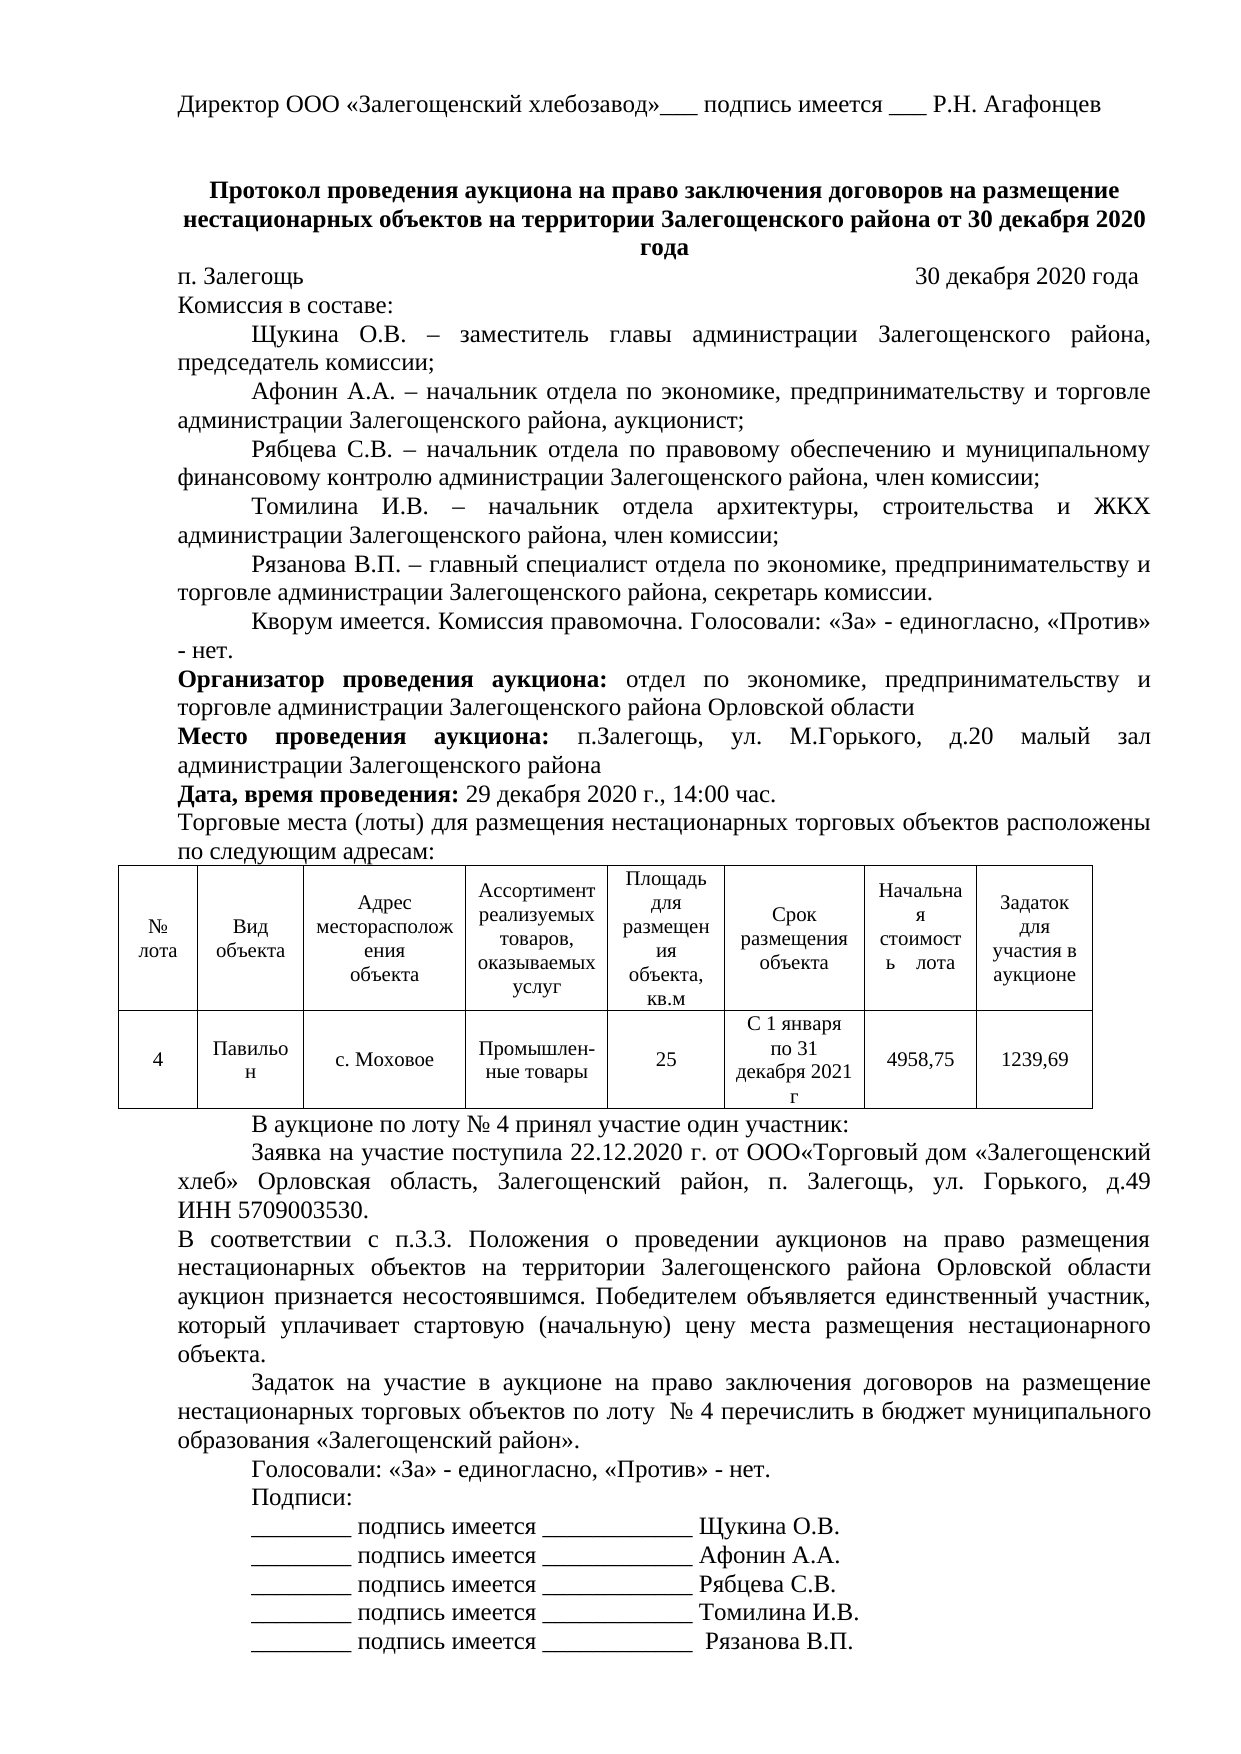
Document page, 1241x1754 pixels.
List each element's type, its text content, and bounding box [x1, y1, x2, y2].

table_header Задаток для участия в аукционе [977, 866, 1092, 1010]
table_cell 4 [119, 1011, 197, 1108]
text Комиссия в составе: [177, 290, 1152, 319]
text Голосовали: «За» - единогласно, «Против» - нет. [177, 1454, 1152, 1482]
text Дата, время проведения: 29 декабря 2020 г., 14:00 час. [177, 779, 1152, 807]
table_header Начальная стоимость лота [865, 866, 976, 1010]
text Организатор проведения аукциона: отдел по экономике, предпринимательству и торговле администрации Залегощенского района Орловской области [177, 664, 1152, 721]
table_cell 1239,69 [977, 1011, 1092, 1108]
text Задаток на участие в аукционе на право заключения договоров на размещение нестационарных торговых объектов по лоту № 4 перечислить в бюджет муниципального образования «Залегощенский район». [177, 1367, 1152, 1454]
text В соответствии с п.3.3. Положения о проведении аукционов на право размещения нестационарных объектов на территории Залегощенского района Орловской области аукцион признается несостоявшимся. Победителем объявляется единственный участник, который уплачивает стартовую (начальную) цену места размещения нестационарного объекта. [177, 1224, 1152, 1367]
text Директор ООО «Залегощенский хлебозавод»___ подпись имеется ___ Р.Н. Агафонцев [177, 89, 1152, 117]
text ________ подпись имеется ____________ Афонин А.А. [177, 1540, 1152, 1569]
table_cell 25 [608, 1011, 724, 1108]
table_header Вид объекта [198, 866, 303, 1010]
table_header Срок размещения объекта [725, 866, 864, 1010]
table_header Адрес месторасположения объекта [304, 866, 465, 1010]
text Торговые места (лоты) для размещения нестационарных торговых объектов расположены по следующим адресам: [177, 807, 1152, 865]
text В аукционе по лоту № 4 принял участие один участник: [177, 1109, 1152, 1137]
text Протокол проведения аукциона на право заключения договоров на размещение нестационарных объектов на территории Залегощенского района от 30 декабря 2020 года [177, 175, 1152, 261]
table_cell Промышлен-ные товары [466, 1011, 607, 1108]
table_cell 4958,75 [865, 1011, 976, 1108]
text ________ подпись имеется ____________ Рязанова В.П. [177, 1626, 1152, 1655]
text Рязанова В.П. – главный специалист отдела по экономике, предпринимательству и торговле администрации Залегощенского района, секретарь комиссии. [177, 549, 1152, 606]
table_header Площадь для размещения объекта, кв.м [608, 866, 724, 1010]
text Место проведения аукциона: п.Залегощь, ул. М.Горького, д.20 малый зал администрации Залегощенского района [177, 721, 1152, 779]
text Томилина И.В. – начальник отдела архитектуры, строительства и ЖКХ администрации Залегощенского района, член комиссии; [177, 491, 1152, 549]
text п. Залегощь 30 декабря 2020 года [177, 261, 1152, 290]
table_cell с. Моховое [304, 1011, 465, 1108]
table_cell С 1 января по 31 декабря 2021 г [725, 1011, 864, 1108]
text Щукина О.В. – заместитель главы администрации Залегощенского района, председатель комиссии; [177, 319, 1152, 376]
table_header № лота [119, 866, 197, 1010]
text Кворум имеется. Комиссия правомочна. Голосовали: «За» - единогласно, «Против» - нет. [177, 606, 1152, 664]
text Подписи: [177, 1482, 1152, 1511]
table_cell Павильон [198, 1011, 303, 1108]
table_header Ассортимент реализуемых товаров, оказываемых услуг [466, 866, 607, 1010]
text ________ подпись имеется ____________ Томилина И.В. [177, 1597, 1152, 1626]
text ________ подпись имеется ____________ Рябцева С.В. [177, 1569, 1152, 1597]
text Афонин А.А. – начальник отдела по экономике, предпринимательству и торговле администрации Залегощенского района, аукционист; [177, 376, 1152, 434]
text Заявка на участие поступила 22.12.2020 г. от ООО«Торговый дом «Залегощенский хлеб» Орловская область, Залегощенский район, п. Залегощь, ул. Горького, д.49 ИНН 5709003530. [177, 1137, 1152, 1224]
text ________ подпись имеется ____________ Щукина О.В. [177, 1511, 1152, 1540]
text Рябцева С.В. – начальник отдела по правовому обеспечению и муниципальному финансовому контролю администрации Залегощенского района, член комиссии; [177, 434, 1152, 491]
